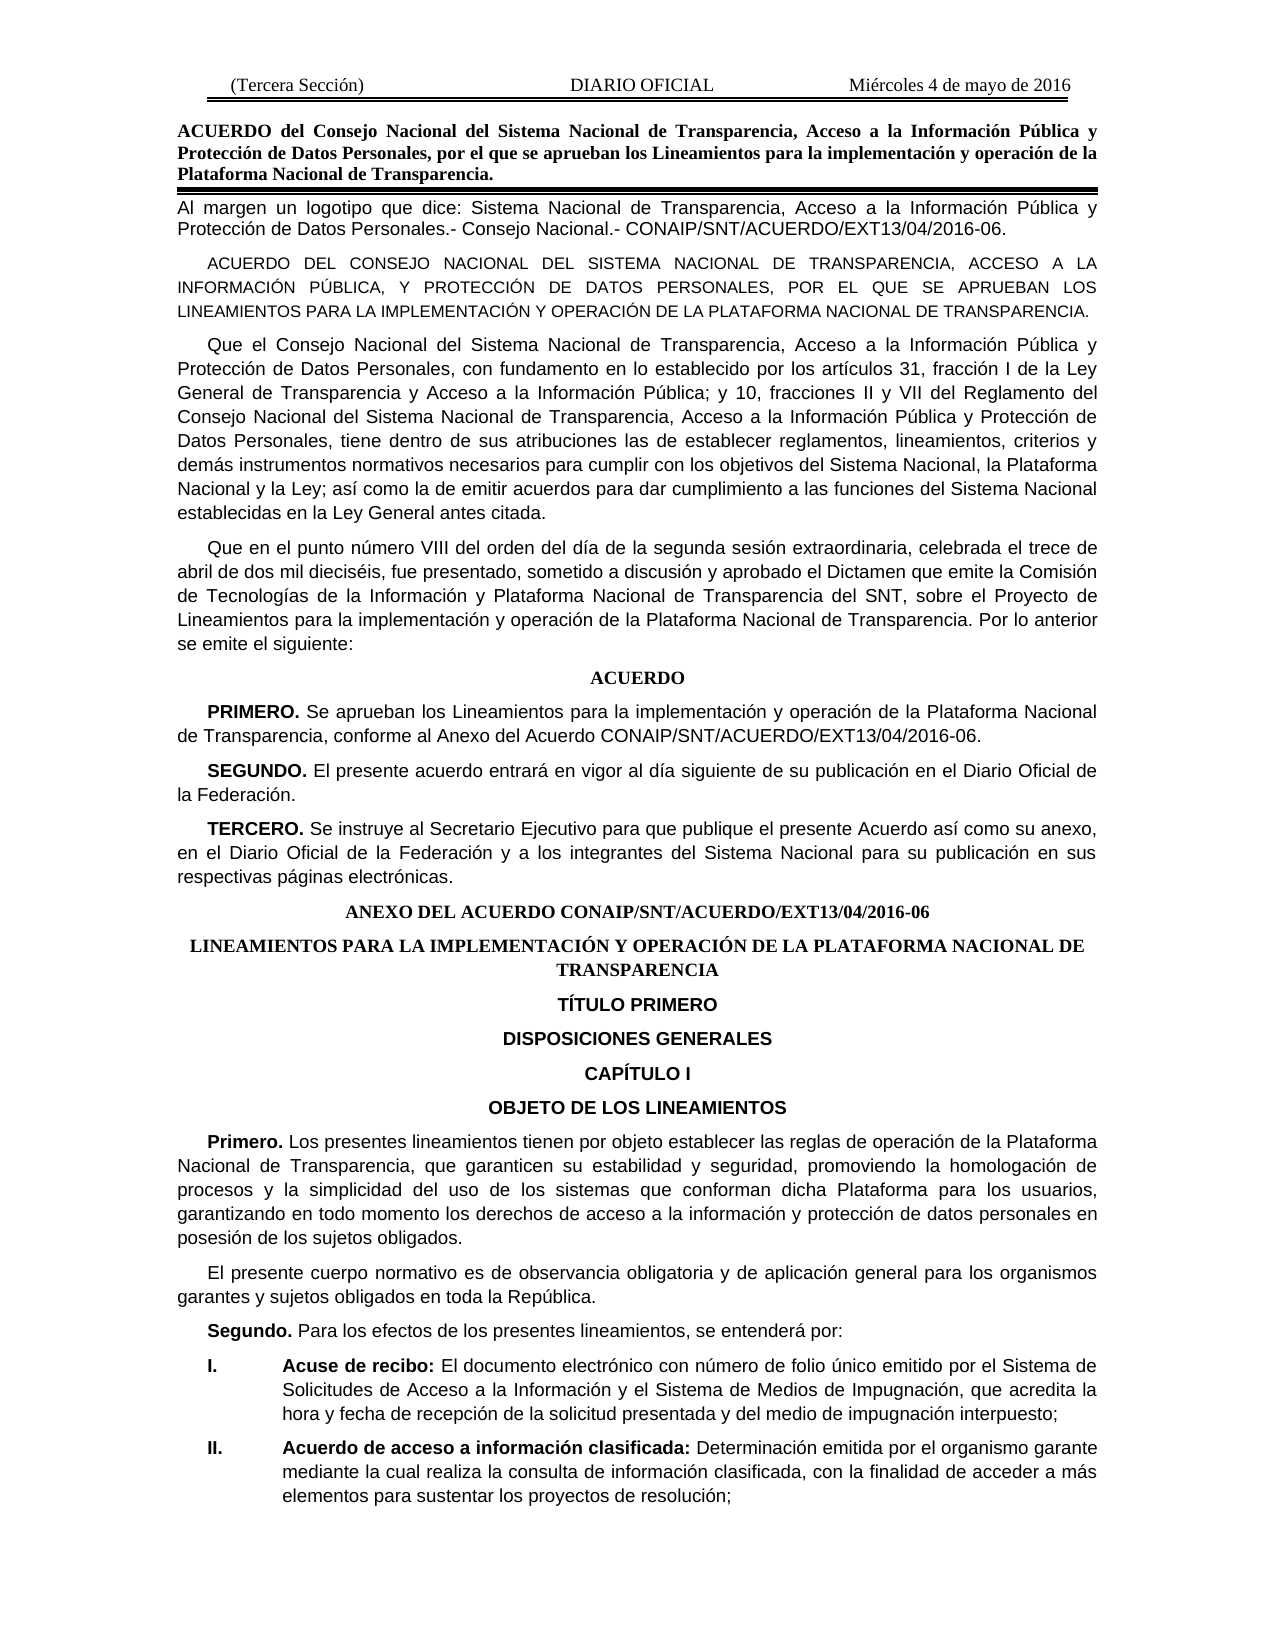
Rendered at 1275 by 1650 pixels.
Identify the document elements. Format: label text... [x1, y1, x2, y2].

text ACUERDO [177, 665, 1098, 689]
text LINEAMIENTOS PARA OPERACIÓN DE DE TRANSPARENCIA [177, 933, 1098, 981]
text CAPÍTULO I [177, 1061, 1098, 1085]
text Primero. Los presentes lineamientos tienen por objeto establecer las reglas de operación de de Transparencia, que garanticen su estabilidad y seguridad, promoviendo la homologación de procesos y la simplicidad del uso de los sistemas que conforman dicha Plataforma para los usuarios, garantizando en todo momento los derechos de acceso a la información y protección de datos personales en posesión de los sujetos obligados. [177, 1130, 1098, 1249]
text II. Acuerdo de acceso a información clasificada: Determinación emitida por el organismo garante mediante la cual realiza la consulta de información clasificada, con la finalidad de acceder a más elementos para sustentar los proyectos de resolución; [207, 1435, 1098, 1507]
text Al margen un logotipo que dice: Sistema Nacional de Transparencia, Acceso a y Protección de Datos Personales.- Consejo Nacional.- CONAIP/SNT/ACUERDO/EXT13/04/2016-06. [177, 195, 1098, 240]
text ACUERDO DEL CONSEJO NACIONAL DEL SISTEMA NACIONAL DE TRANSPARENCIA, ACCESO A , Y PROTECCIÓN DE DATOS PERSONALES, POR EL QUE SE APRUEBAN LOS LINEAMIENTOS PARA OPERACIÓN DE DE TRANSPARENCIA. [177, 250, 1098, 322]
text Que en el punto número VIII del orden del día de la segunda sesión extraordinaria, celebrada el trece de abril de dos mil dieciséis, fue presentado, sometido a discusión y aprobado el Dictamen que emite de Tecnologías de y Plataforma Nacional de Transparencia del SNT, sobre el Proyecto de Lineamientos para la implementación y operación de de Transparencia. Por lo anterior se emite el siguiente: [177, 535, 1098, 655]
text TÍTULO PRIMERO [177, 992, 1098, 1016]
text SEGUNDO. El presente acuerdo entrará en vigor al día siguiente de su publicación en el Diario Oficial de [177, 758, 1098, 806]
text Segundo. Para los efectos de los presentes lineamientos, se entenderá por: [177, 1318, 1098, 1342]
text I. Acuse de recibo: El documento electrónico con número de folio único emitido por el Sistema de Solicitudes de Acceso a y el Sistema de Medios de Impugnación, que acredita la hora y fecha de recepción de la solicitud presentada y del medio de impugnación interpuesto; [207, 1353, 1098, 1425]
text TERCERO. Se instruye al Secretario Ejecutivo para que publique el presente Acuerdo así como su anexo, en el Diario Oficial de y a los integrantes del Sistema Nacional para su publicación en sus respectivas páginas electrónicas. [177, 817, 1098, 888]
text DISPOSICIONES GENERALES [177, 1026, 1098, 1050]
text OBJETO DE LOS LINEAMIENTOS [177, 1095, 1098, 1119]
text ACUERDO del Consejo Nacional del Sistema Nacional de Transparencia, Acceso a y Protección de Datos Personales, por el que se aprueban los Lineamientos para la implementación y operación de de Transparencia. [177, 120, 1098, 187]
text Que el Consejo Nacional del Sistema Nacional de Transparencia, Acceso a y Protección de Datos Personales, con fundamento en lo establecido por los artículos 31, fracción I de de Transparencia y Acceso a ; y 10, fracciones II y VII del Reglamento del Consejo Nacional del Sistema Nacional de Transparencia, Acceso a y Protección de Datos Personales, tiene dentro de sus atribuciones las de establecer reglamentos, lineamientos, criterios y demás instrumentos normativos necesarios para cumplir con los objetivos del Sistema Nacional, y ; así como la de emitir acuerdos para dar cumplimiento a las funciones del Sistema Nacional establecidas en antes citada. [177, 333, 1098, 524]
text El presente cuerpo normativo es de observancia obligatoria y de aplicación general para los organismos garantes y sujetos obligados en toda [177, 1260, 1098, 1308]
text PRIMERO. Se aprueban los Lineamientos para la implementación y operación de de Transparencia, conforme al Anexo del Acuerdo CONAIP/SNT/ACUERDO/EXT13/04/2016-06. [177, 700, 1098, 748]
text ANEXO DEL ACUERDO CONAIP/SNT/ACUERDO/EXT13/04/2016-06 [177, 899, 1098, 923]
